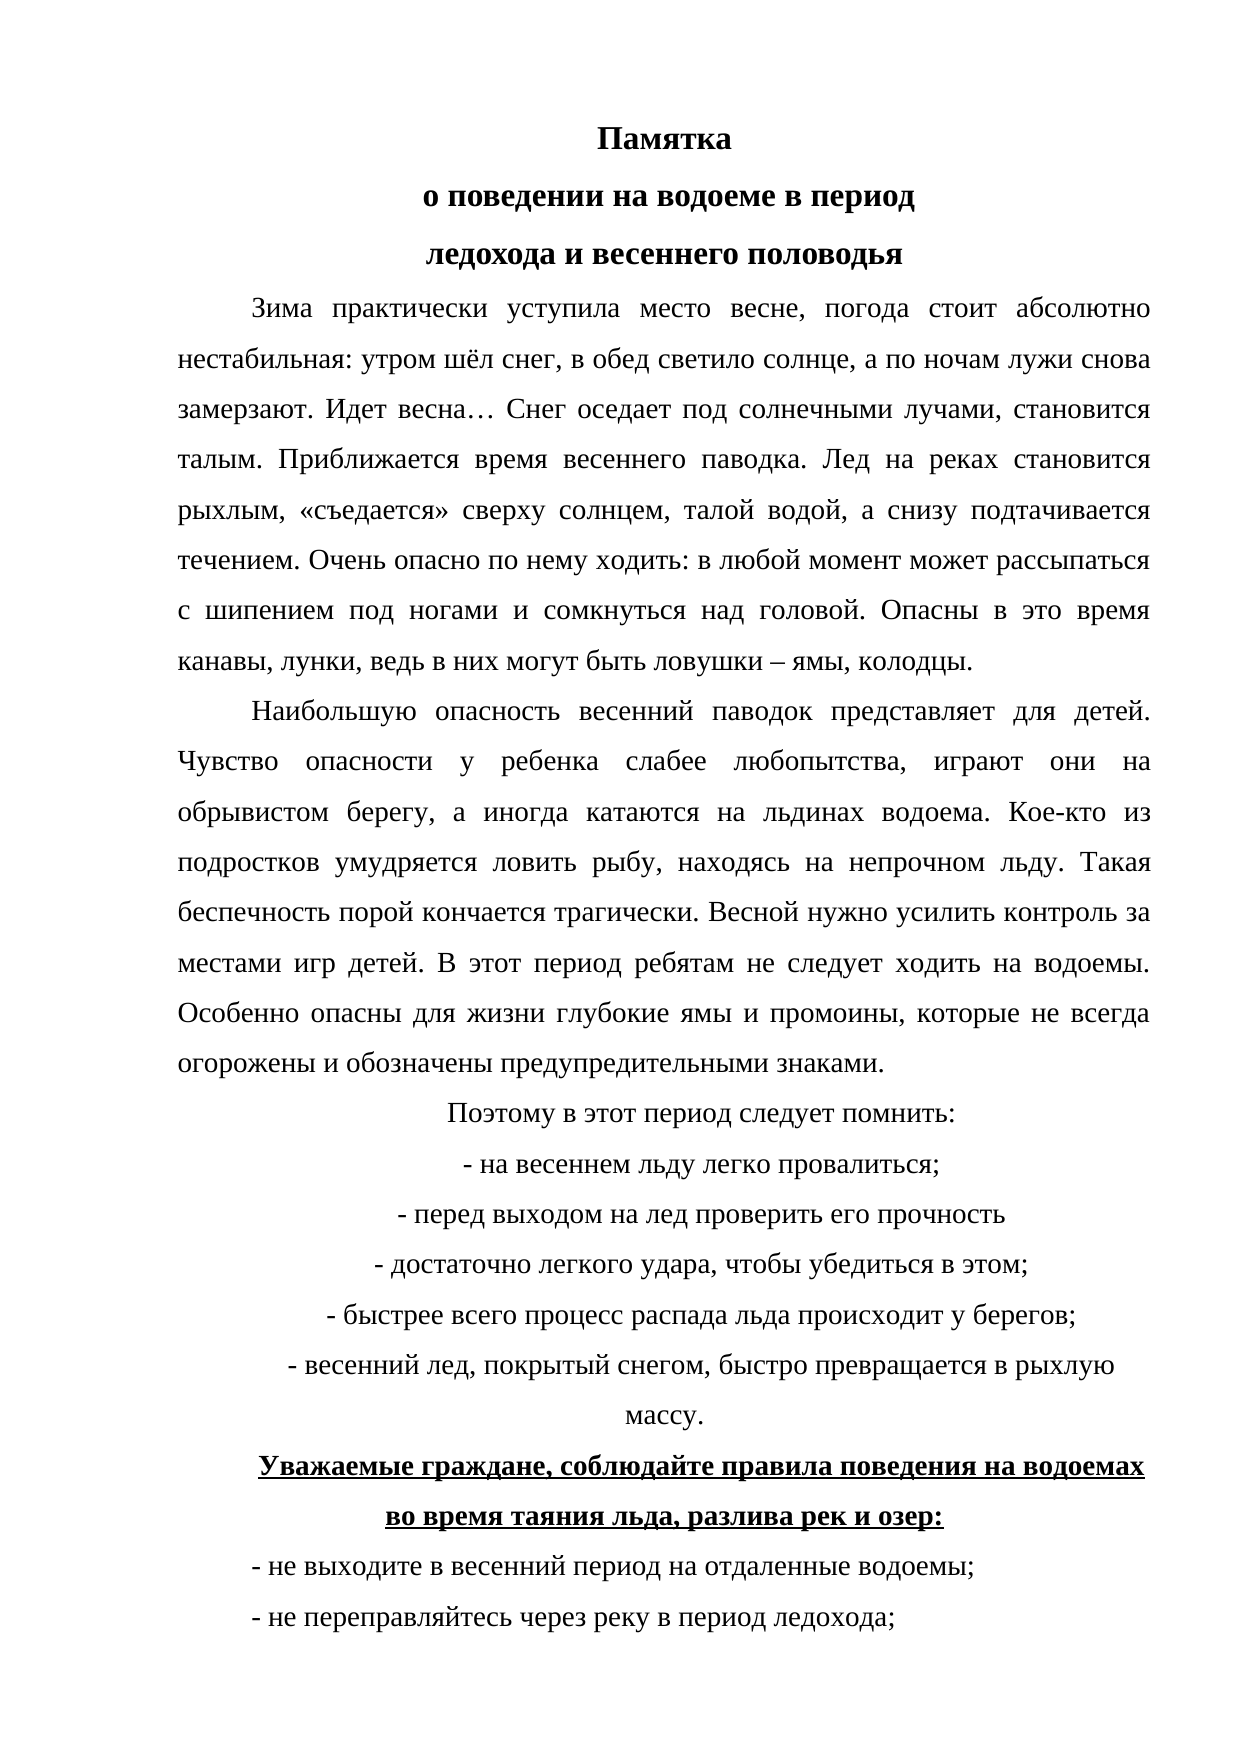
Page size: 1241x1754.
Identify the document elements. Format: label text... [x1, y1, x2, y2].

text - перед выходом на лед проверить его прочность [177, 1196, 1152, 1230]
text Памятка [177, 118, 1152, 156]
text - не переправляйтесь через реку в период ледохода; [177, 1599, 1152, 1632]
text Поэтому в этот период следует помнить: [177, 1096, 1152, 1129]
text - весенний лед, покрытый снегом, быстро превращается в рыхлую массу. [177, 1347, 1152, 1431]
text - достаточно легкого удара, чтобы убедиться в этом; [177, 1247, 1152, 1280]
text Уважаемые граждане, соблюдайте правила поведения на водоемах во время таяния льда, разлива рек и озер: [177, 1448, 1152, 1532]
text Наибольшую опасность весенний паводок представляет для детей. Чувство опасности у ребенка слабее любопытства, играют они на обрывистом берегу, а иногда катаются на льдинах водоема. Кое-кто из подростков умудряется ловить рыбу, находясь на непрочном льду. Такая беспечность порой кончается трагически. Весной нужно усилить контроль за местами игр детей. В этот период ребятам не следует ходить на водоемы. Особенно опасны для жизни глубокие ямы и промоины, которые не всегда огорожены и обозначены предупредительными знаками. [177, 693, 1152, 1079]
text - на весеннем льду легко провалиться; [177, 1146, 1152, 1179]
text - не выходите в весенний период на отдаленные водоемы; [177, 1548, 1152, 1582]
text Зима практически уступила место весне, погода стоит абсолютно нестабильная: утром шёл снег, в обед светило солнце, а по ночам лужи снова замерзают. Идет весна… Снег оседает под солнечными лучами, становится талым. Приближается время весеннего паводка. Лед на реках становится рыхлым, «съедается» сверху солнцем, талой водой, а снизу подтачивается течением. Очень опасно по нему ходить: в любой момент может рассыпаться с шипением под ногами и сомкнуться над головой. Опасны в это время канавы, лунки, ведь в них могут быть ловушки – ямы, колодцы. [177, 291, 1152, 676]
text - быстрее всего процесс распада льда происходит у берегов; [177, 1297, 1152, 1330]
text о поведении на водоеме в период [177, 176, 1152, 214]
text ледохода и весеннего половодья [177, 233, 1152, 271]
